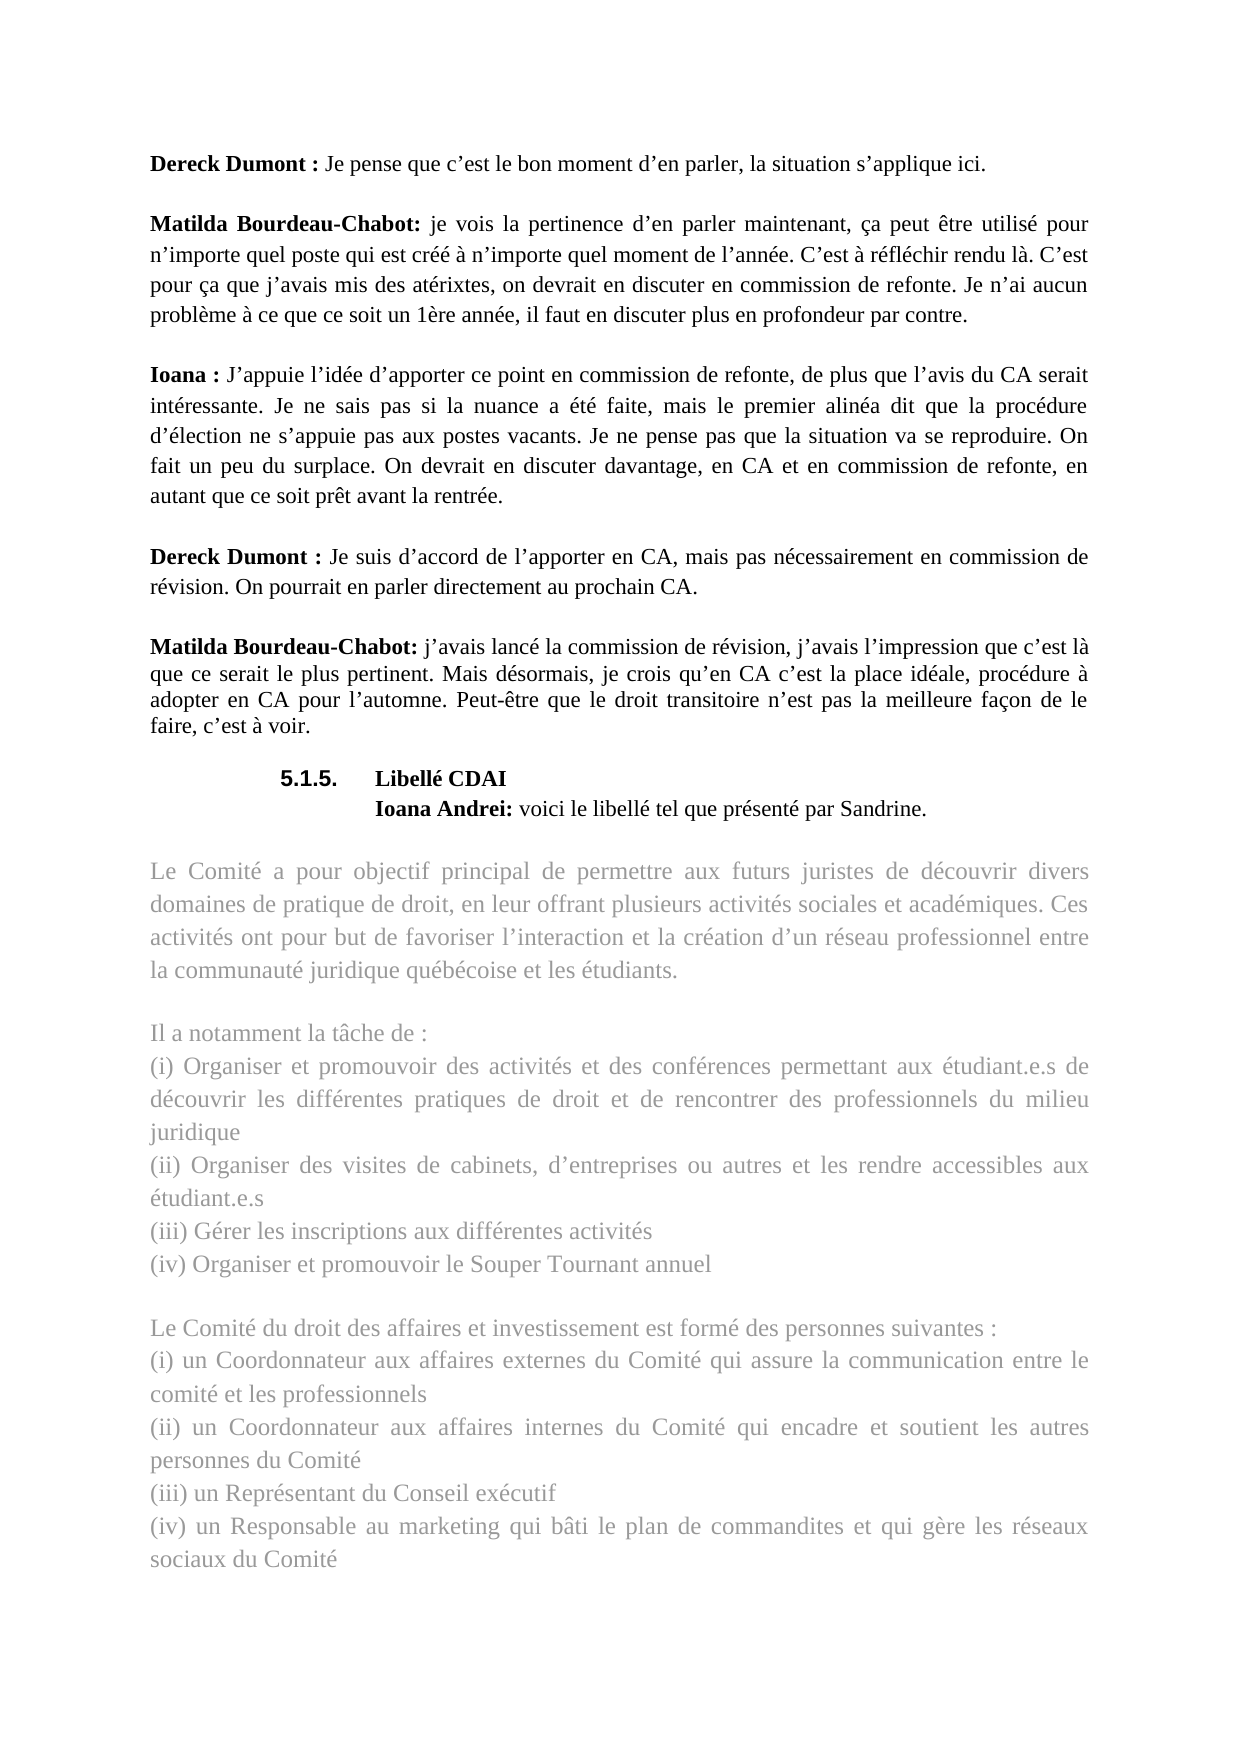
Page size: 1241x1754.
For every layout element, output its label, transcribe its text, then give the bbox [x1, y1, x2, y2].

text Le Comité a pour objectif principal de permettre aux futurs juristes de découvrir divers domaines de pratique de droit, en leur offrant plusieurs activités sociales et académiques. Ces activités ont pour but de favoriser l’interaction et la création d’un réseau professionnel entre la communauté juridique québécoise et les étudiants. [150, 856, 1090, 984]
text Matilda Bourdeau-Chabot: j’avais lancé la commission de révision, j’avais l’impression que c’est là que ce serait le plus pertinent. Mais désormais, je crois qu’en CA c’est la place idéale, procédure à adopter en CA pour l’automne. Peut-être que le droit transitoire n’est pas la meilleure façon de le faire, c’est à voir. [150, 633, 1090, 739]
text (iv) Organiser et promouvoir le Souper Tournant annuel [150, 1249, 1090, 1278]
text (ii) un Coordonnateur aux affaires internes du Comité qui encadre et soutient les autres personnes du Comité [150, 1412, 1090, 1473]
text Dereck Dumont : Je pense que c’est le bon moment d’en parler, la situation s’applique ici. [150, 150, 1090, 176]
text (ii) Organiser des visites de cabinets, d’entreprises ou autres et les rendre accessibles aux étudiant.e.s [150, 1150, 1090, 1212]
text Ioana : J’appuie l’idée d’apporter ce point en commission de refonte, de plus que l’avis du CA serait intéressante. Je ne sais pas si la nuance a été faite, mais le premier alinéa dit que la procédure d’élection ne s’appuie pas aux postes vacants. Je ne pense pas que la situation va se reproduire. On fait un peu du surplace. On devrait en discuter davantage, en CA et en commission de refonte, en autant que ce soit prêt avant la rentrée. [150, 361, 1090, 509]
text Dereck Dumont : Je suis d’accord de l’apporter en CA, mais pas nécessairement en commission de révision. On pourrait en parler directement au prochain CA. [150, 543, 1090, 599]
list Libellé CDAI [337, 765, 1090, 792]
text Il a notamment la tâche de : [150, 1018, 1090, 1047]
text Matilda Bourdeau-Chabot: je vois la pertinence d’en parler maintenant, ça peut être utilisé pour n’importe quel poste qui est créé à n’importe quel moment de l’année. C’est à réfléchir rendu là. C’est pour ça que j’avais mis des atérixtes, on devrait en discuter en commission de refonte. Je n’ai aucun problème à ce que ce soit un 1ère année, il faut en discuter plus en profondeur par contre. [150, 210, 1090, 327]
text Le Comité du droit des affaires et investissement est formé des personnes suivantes : [150, 1313, 1090, 1341]
text (i) un Coordonnateur aux affaires externes du Comité qui assure la communication entre le comité et les professionnels [150, 1346, 1090, 1407]
text (i) Organiser et promouvoir des activités et des conférences permettant aux étudiant.e.s de découvrir les différentes pratiques de droit et de rencontrer des professionnels du milieu juridique [150, 1051, 1090, 1146]
text (iv) un Responsable au marketing qui bâti le plan de commandites et qui gère les réseaux sociaux du Comité [150, 1511, 1090, 1572]
text (iii) un Représentant du Conseil exécutif [150, 1478, 1090, 1506]
text (iii) Gérer les inscriptions aux différentes activités [150, 1216, 1090, 1245]
text Ioana Andrei: voici le libellé tel que présenté par Sandrine. [150, 796, 1090, 822]
